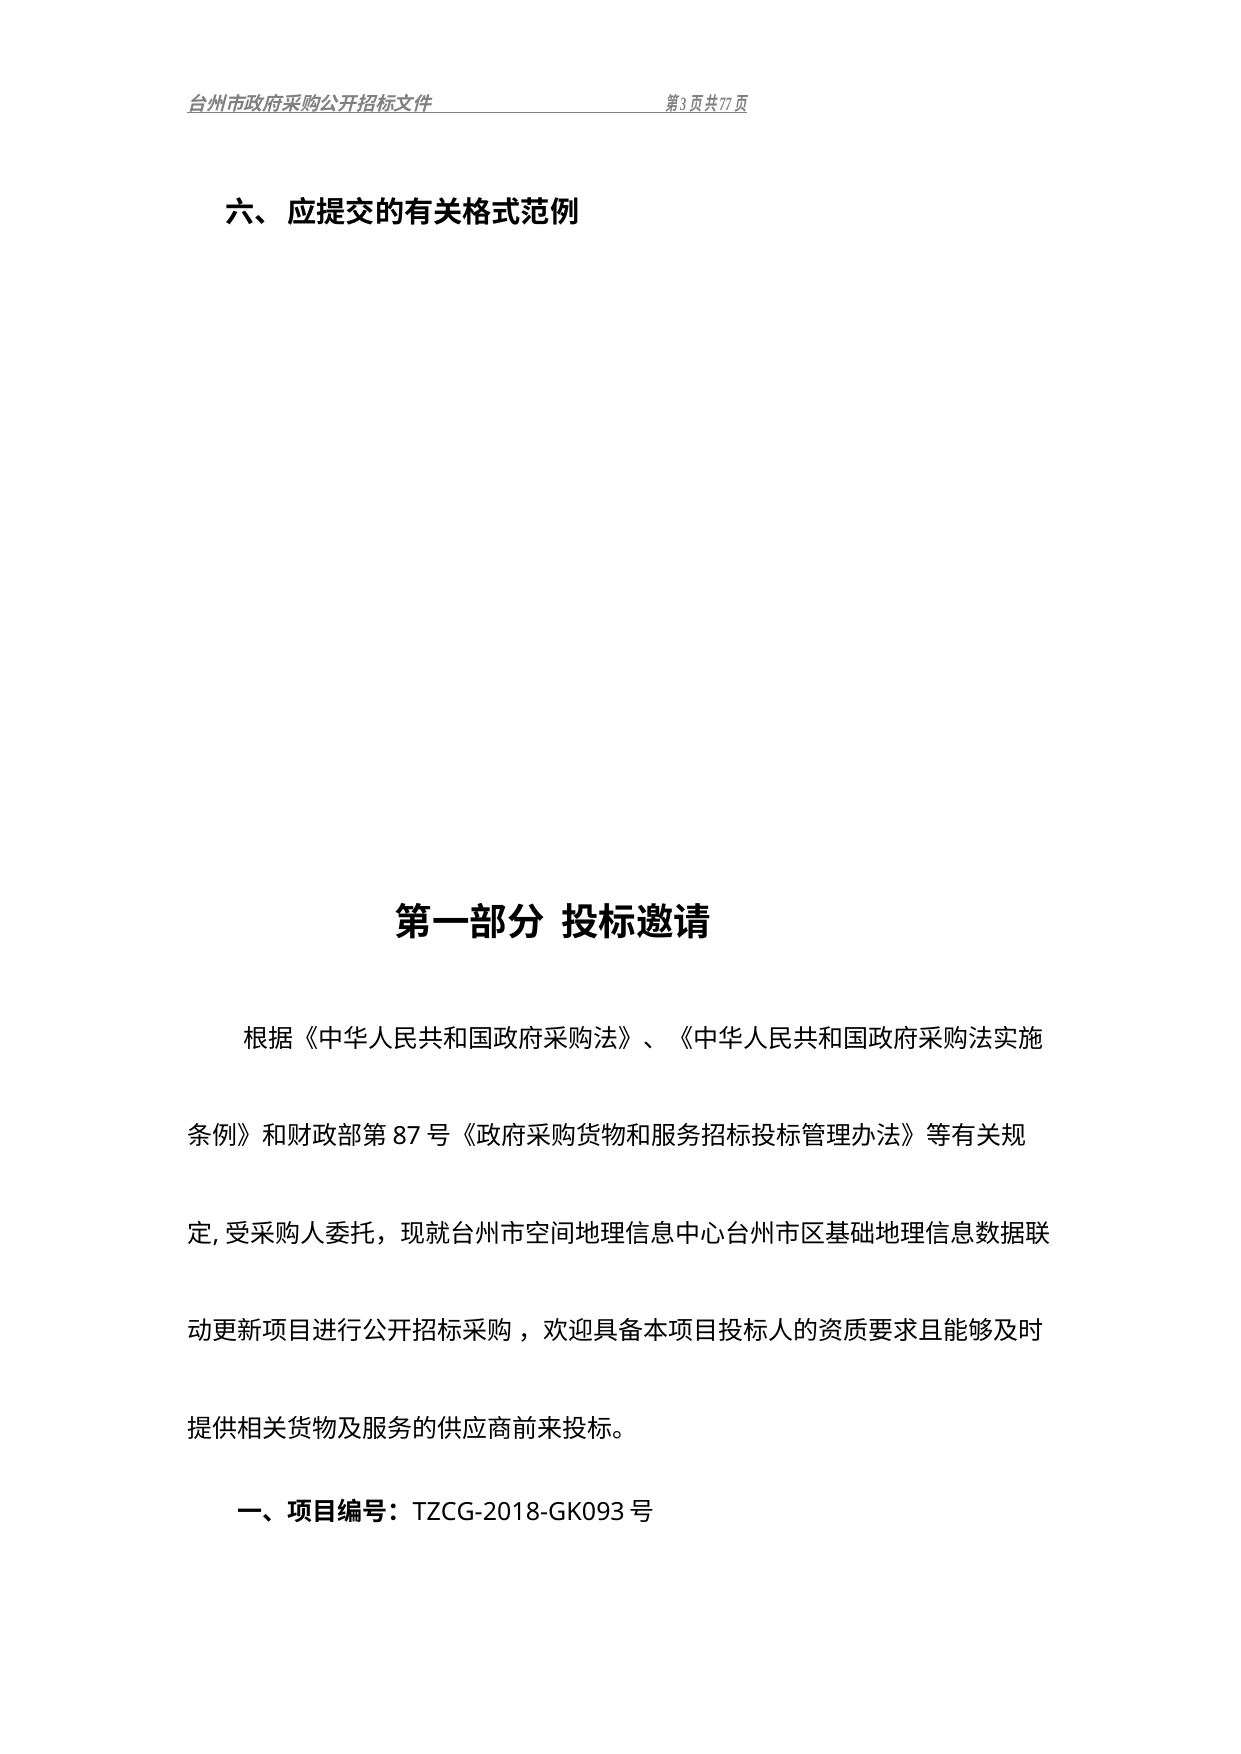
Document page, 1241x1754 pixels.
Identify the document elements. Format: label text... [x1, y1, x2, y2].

text 一、项目编号：TZCG-2018-GK093号 [187, 1477, 866, 1542]
text 第一部分 投标邀请 [187, 887, 1051, 952]
text 根据《中华人民共和国政府采购法》、《中华人民共和国政府采购法实施条例》和财政部第87号《政府采购货物和服务招标投标管理办法》等有关规定, 受采购人委托，现就台州市空间地理信息中心台州市区基础地理信息数据联动更新项目进行公开招标采购 ，欢迎具备本项目投标人的资质要求且能够及时提供相关货物及服务的供应商前来投标。 [187, 1004, 1051, 1459]
list 应提交的有关格式范例 [225, 177, 1053, 242]
